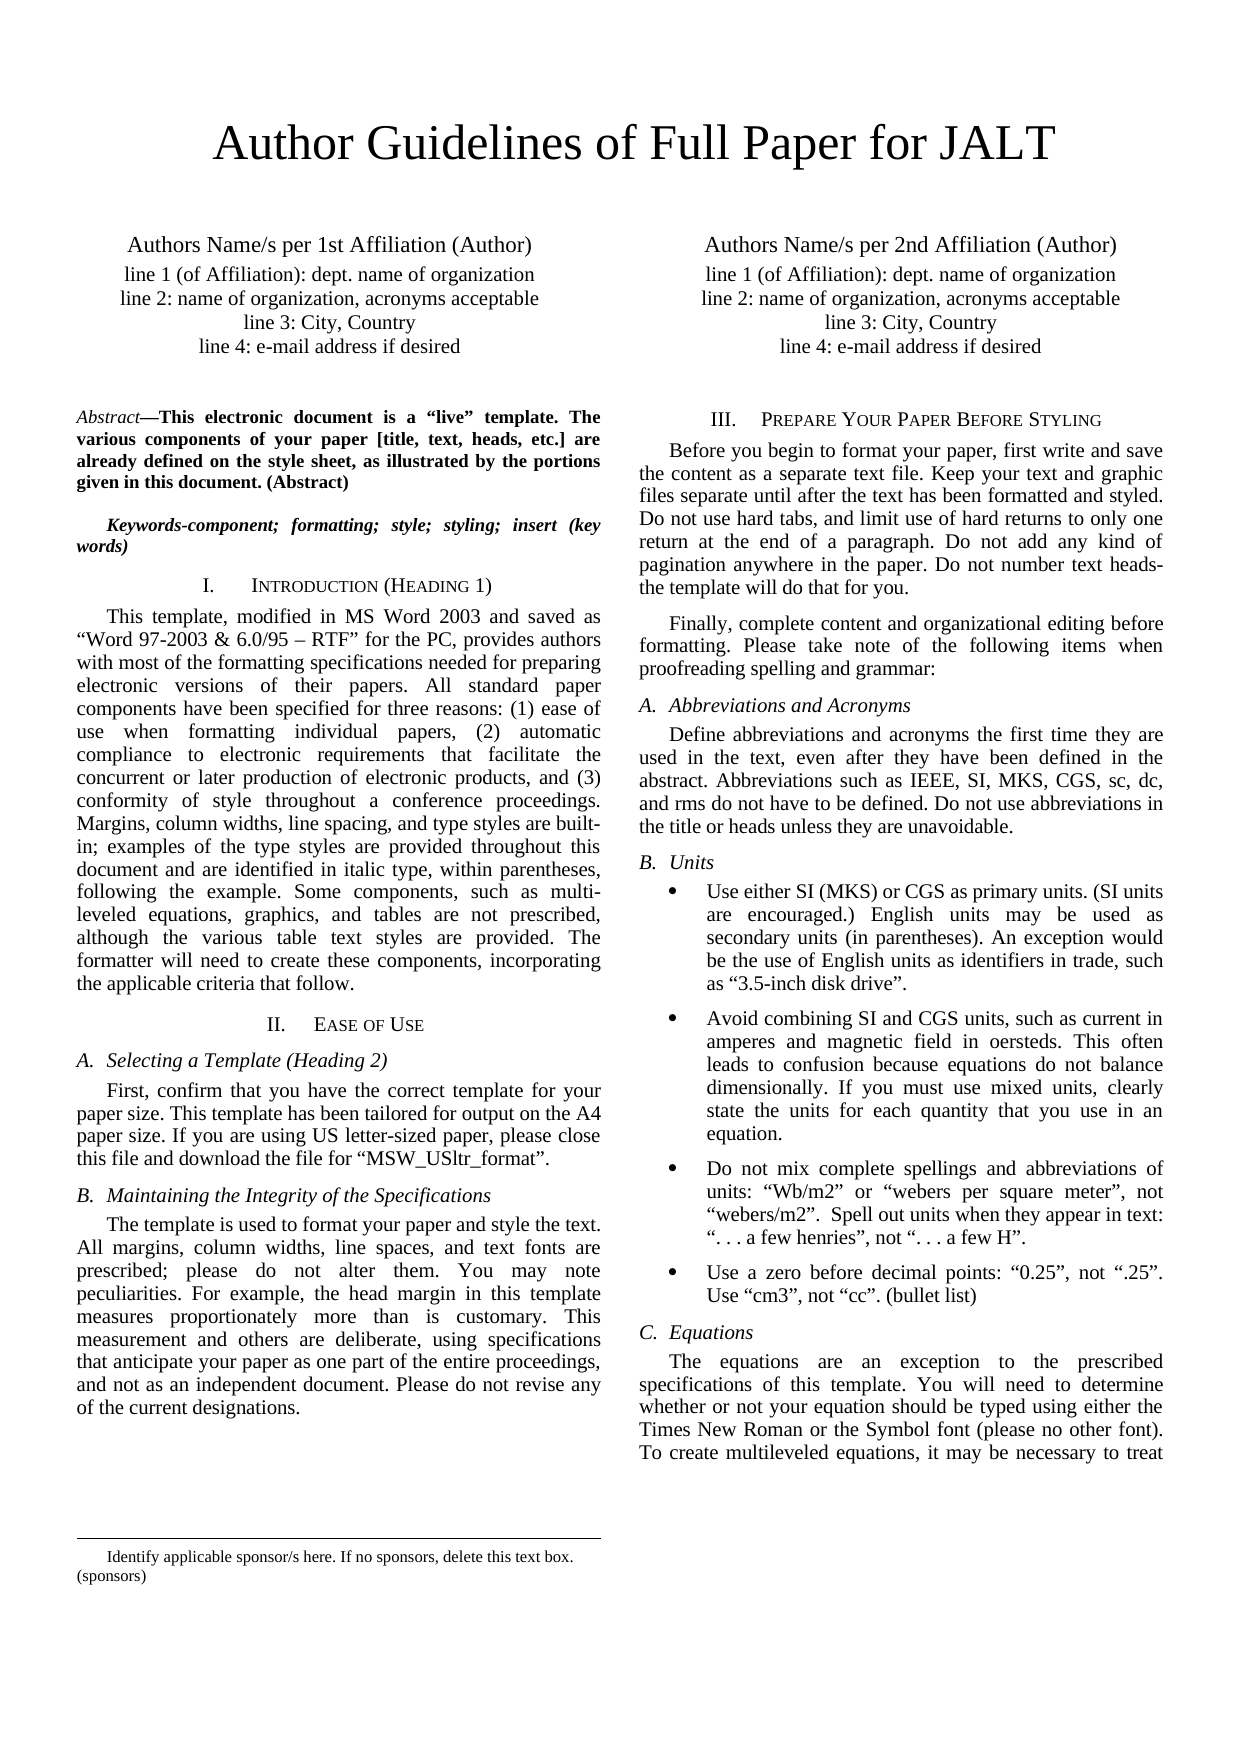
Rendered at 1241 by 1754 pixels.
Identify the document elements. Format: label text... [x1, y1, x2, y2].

list Use a zero before decimal points: “0.25”, not “.25”. Use “cm3”, not “cc”. (bullet list) [669, 1261, 1164, 1307]
subtitle Prepare Your Paper Before Styling [639, 406, 1164, 431]
text This template, modified in MS Word 2003 and saved as “Word 97-2003 & 6.0/95 – RTF” for the PC, provides authors with most of the formatting specifications needed for preparing electronic versions of their papers. All standard paper components have been specified for three reasons: (1) ease of use when formatting individual papers, (2) automatic compliance to electronic requirements that facilitate the concurrent or later production of electronic products, and (3) conformity of style throughout a conference proceedings. Margins, column widths, line spacing, and type styles are built-in; examples of the type styles are provided throughout this document and are identified in italic type, within parentheses, following the example. Some components, such as multi-leveled equations, graphics, and tables are not prescribed, although the various table text styles are provided. The formatter will need to create these components, incorporating the applicable criteria that follow. [76, 606, 601, 995]
text Keywords-component; formatting; style; styling; insert (key words) [76, 513, 601, 557]
text line 4: e-mail address if desired [657, 334, 1164, 358]
subtitle Ease of Use [76, 1012, 601, 1036]
subtitle Equations [639, 1319, 1164, 1344]
subtitle Introduction (Heading 1) [76, 573, 601, 597]
text line 3: City, Country [657, 310, 1164, 334]
text Before you begin to format your paper, first write and save the content as a separate text file. Keep your text and graphic files separate until after the text has been formatted and styled. Do not use hard tabs, and limit use of hard returns to only one return at the end of a paragraph. Do not add any kind of pagination anywhere in the paper. Do not number text heads-the template will do that for you. [639, 439, 1164, 599]
text First, confirm that you have the correct template for your paper size. This template has been tailored for output on the A4 paper size. If you are using letter-sized paper, please close this file and download the file for “MSW_USltr_format”. [76, 1079, 601, 1170]
subtitle Maintaining the Integrity of the Specifications [76, 1183, 601, 1207]
list Avoid combining SI and CGS units, such as current in amperes and magnetic field in oersteds. This often leads to confusion because equations do not balance dimensionally. If you must use mixed units, clearly state the units for each quantity that you use in an equation. [669, 1007, 1164, 1145]
text line 2: name of organization, acronyms acceptable [76, 286, 582, 310]
text The template is used to format your paper and style the text. All margins, column widths, line spaces, and text fonts are prescribed; please do not alter them. You may note peculiarities. For example, the head margin in this template measures proportionately more than is customary. This measurement and others are deliberate, using specifications that anticipate your paper as one part of the entire proceedings, and not as an independent document. Please do not revise any of the current designations. [76, 1213, 601, 1419]
subtitle Selecting a Template (Heading 2) [76, 1048, 601, 1072]
text line 2: name of organization, acronyms acceptable [657, 286, 1164, 310]
list Do not mix complete spellings and abbreviations of units: “Wb/m2” or “webers per square meter”, not “webers/m2”. Spell out units when they appear in text: “. . . a few henries”, not “. . . a few H”. [669, 1157, 1164, 1249]
text line 4: e-mail address if desired [76, 334, 582, 358]
text Identify applicable sponsor/s here. If no sponsors, delete this text box. (sponsors) [77, 1543, 601, 1585]
text Define abbreviations and acronyms the first time they are used in the text, even after they have been defined in the abstract. Abbreviations such as IEEE, SI, MKS, CGS, sc, dc, and rms do not have to be defined. Do not use abbreviations in the title or heads unless they are unavoidable. [639, 723, 1164, 838]
text line 1 (of Affiliation): dept. name of organization [76, 262, 582, 286]
text line 1 (of Affiliation): dept. name of organization [657, 262, 1164, 286]
text line 3: City, Country [76, 310, 582, 334]
subtitle Units [639, 850, 1164, 874]
text Authors Name/s per 2nd Affiliation (Author) [657, 232, 1164, 258]
text Authors Name/s per 1st Affiliation (Author) [76, 232, 582, 258]
list Use either SI (MKS) or CGS as primary units. (SI units are encouraged.) English units may be used as secondary units (in parentheses). An exception would be the use of English units as identifiers in trade, such as “3.5-inch disk drive”. [669, 880, 1164, 995]
text Finally, complete content and organizational editing before formatting. Please take note of the following items when proofreading spelling and grammar: [639, 612, 1164, 680]
text Abstract—This electronic document is a “live” template. The various components of your paper [title, text, heads, etc.] are already defined on the style sheet, as illustrated by the portions given in this document. (Abstract) [76, 406, 601, 493]
title Author Guidelines of Full Paper for JALT [76, 112, 1164, 170]
subtitle Abbreviations and Acronyms [639, 693, 1164, 717]
